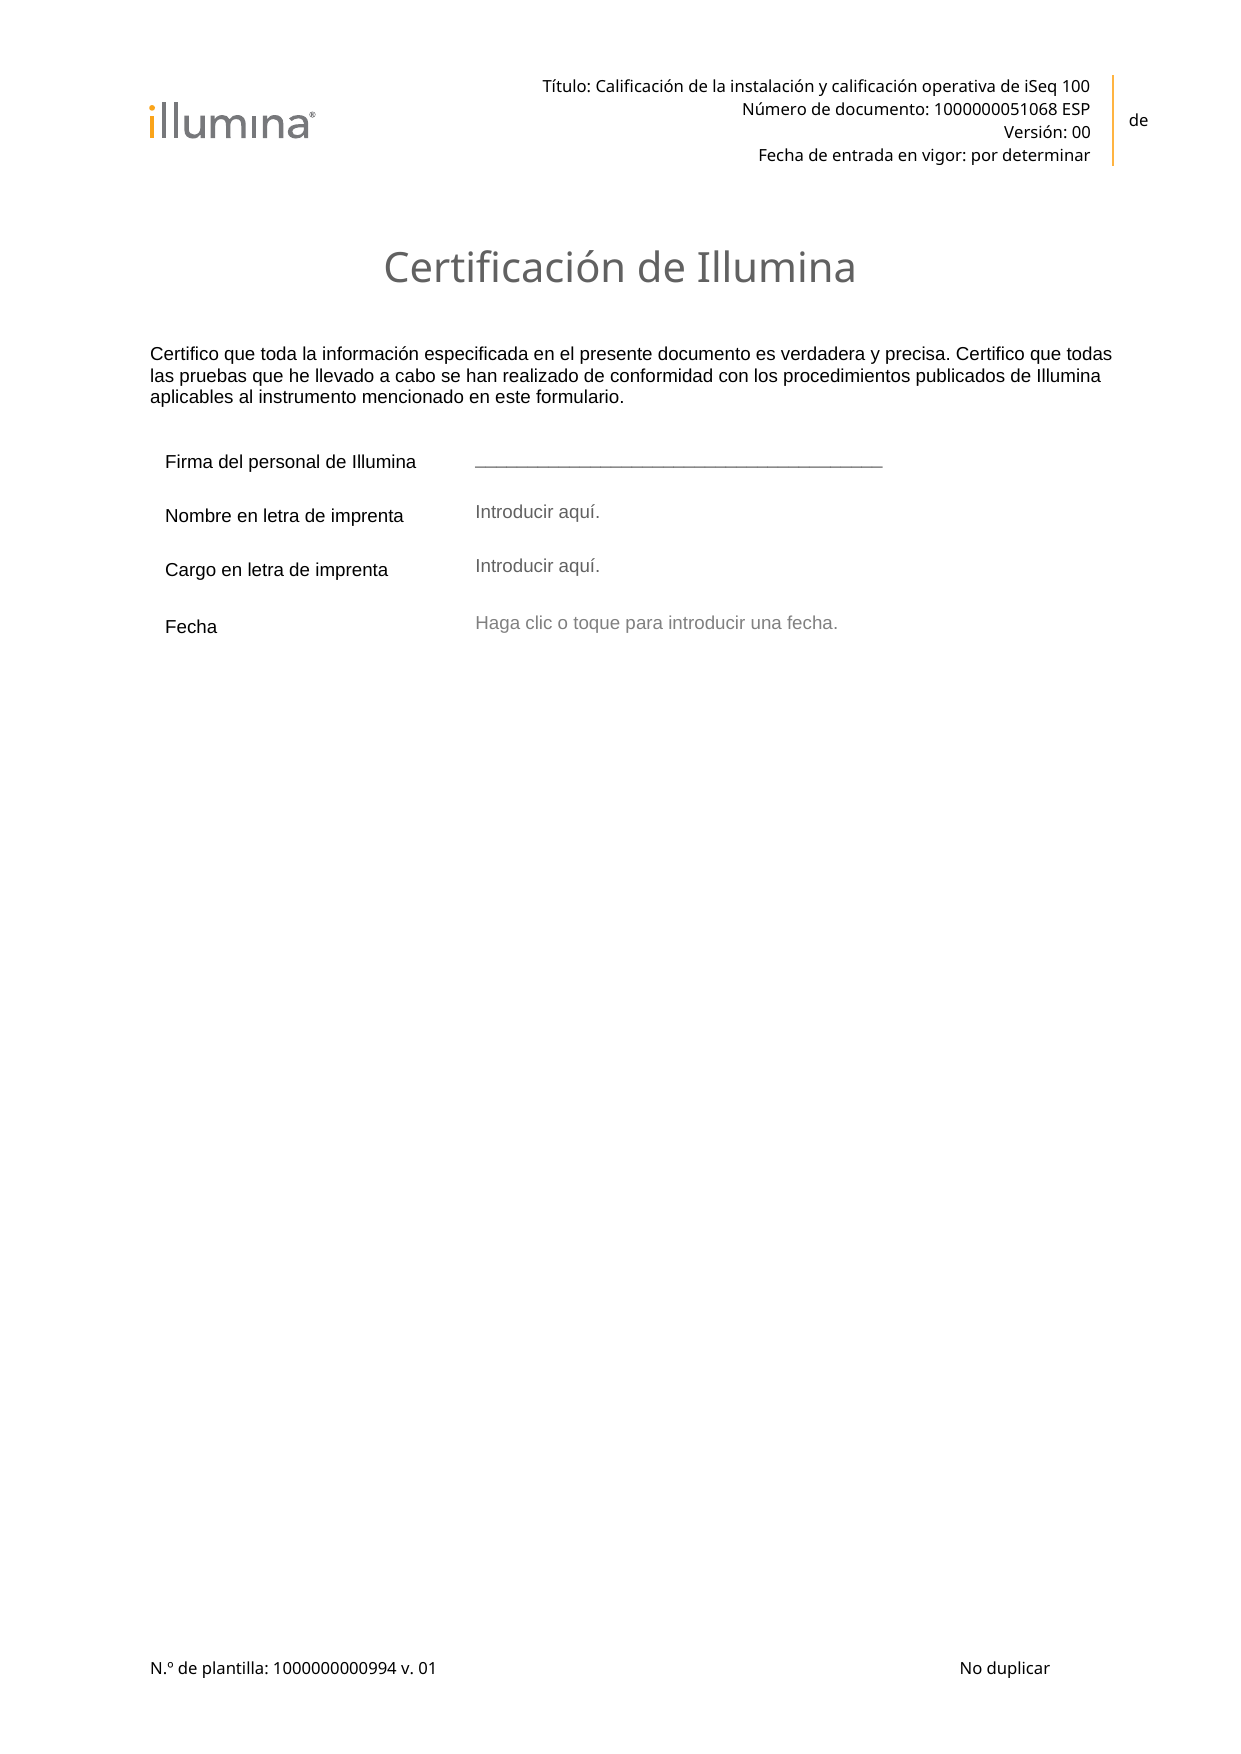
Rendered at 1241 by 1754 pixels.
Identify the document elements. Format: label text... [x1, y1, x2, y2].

table_cell [460, 531, 1110, 585]
table_header _______________________________________ [460, 420, 1110, 477]
title Certificación de Illumina [150, 237, 1090, 294]
table_cell [460, 477, 1110, 531]
table_cell Fecha [150, 585, 460, 641]
table_header Firma del personal de Illumina [150, 420, 460, 477]
table_cell Nombre en letra de imprenta [150, 477, 460, 531]
text Certifico que toda la información especificada en el presente documento es verdadera y precisa. Certifico que todas las pruebas que he llevado a cabo se han realizado de conformidad con los procedimientos publicados de Illumina aplicables al instrumento mencionado en este formulario. [150, 343, 1139, 408]
table_cell Cargo en letra de imprenta [150, 531, 460, 585]
